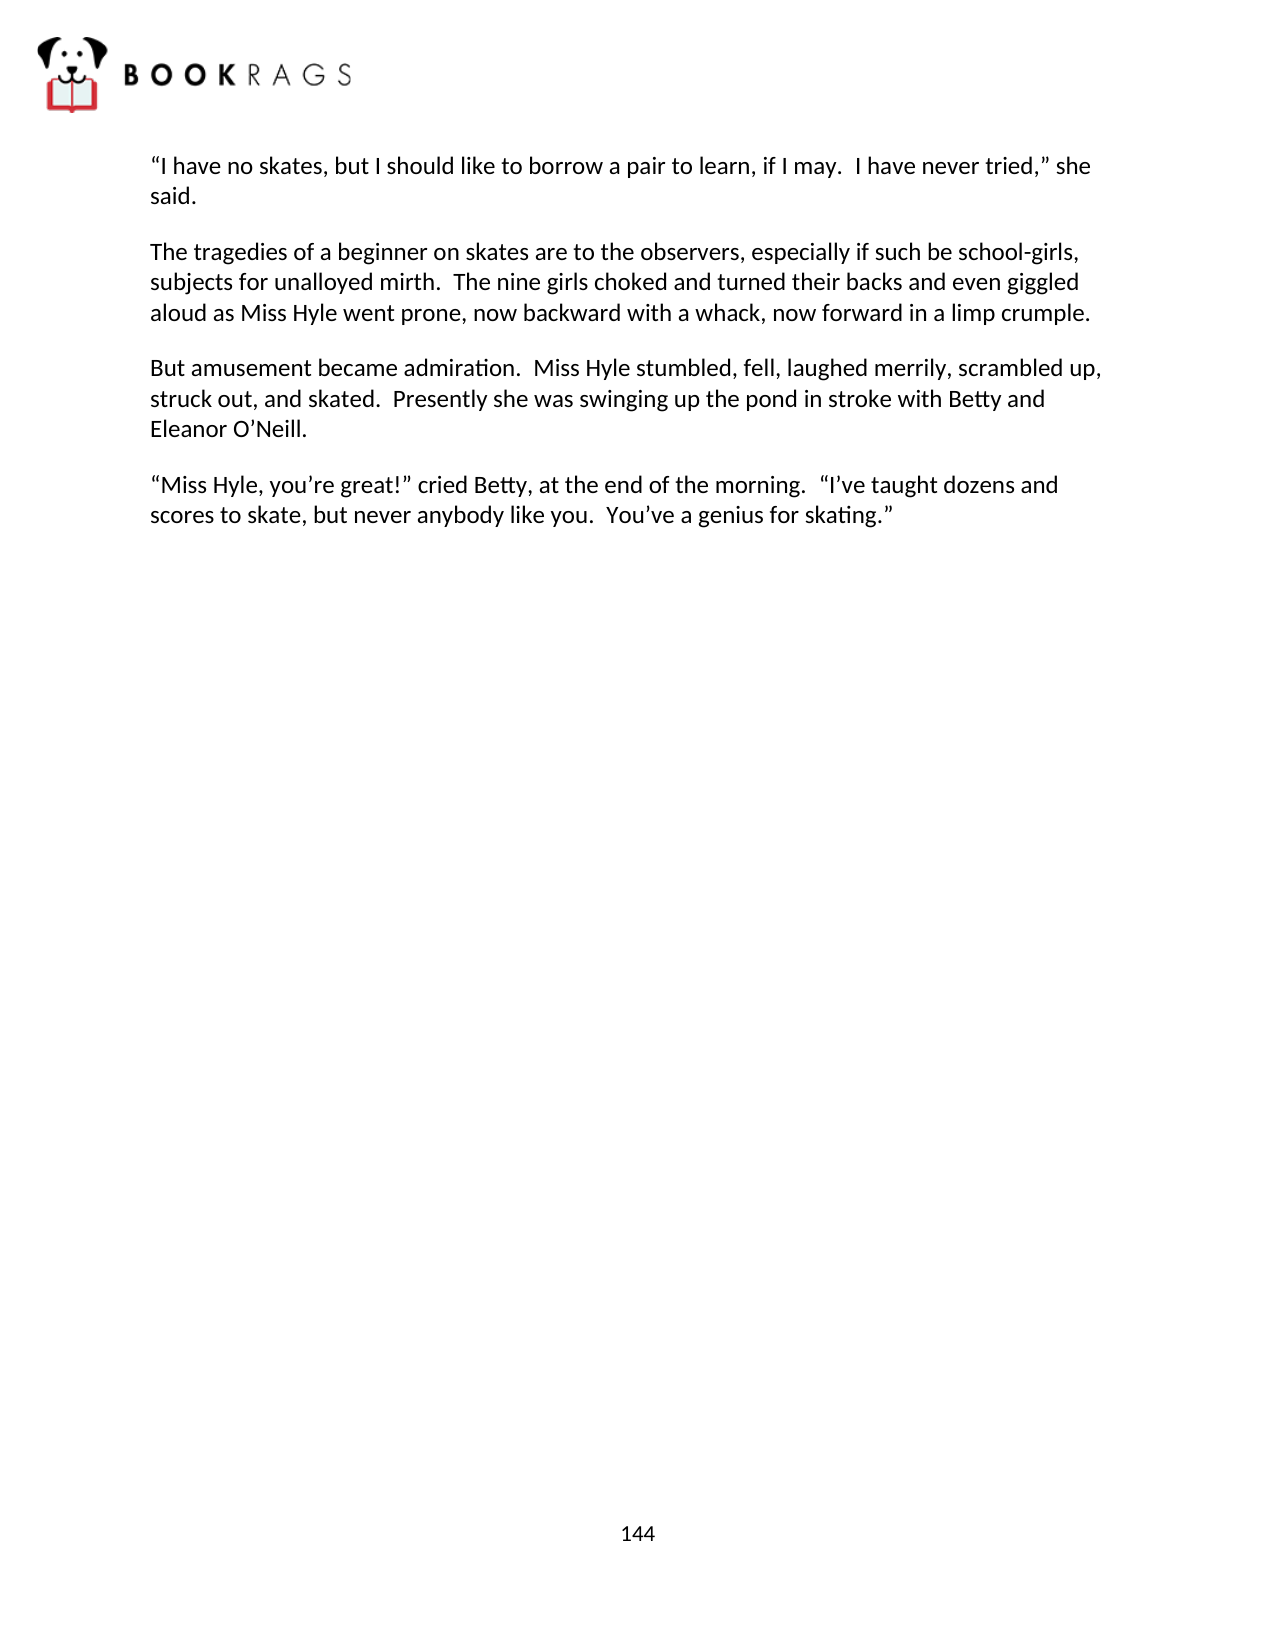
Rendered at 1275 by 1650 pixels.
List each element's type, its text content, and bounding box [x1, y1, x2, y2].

picture [37, 37, 351, 113]
text “I have no skates, but I should like to borrow a pair to learn, if I may. I have never tried,” she said. [150, 150, 1125, 211]
text But amusement became admiration. Miss Hyle stumbled, fell, laughed merrily, scrambled up, struck out, and skated. Presently she was swinging up the pond in stroke with Betty and Eleanor O’Neill. [150, 353, 1125, 444]
text The tragedies of a beginner on skates are to the observers, especially if such be school-girls, subjects for unalloyed mirth. The nine girls choked and turned their backs and even giggled aloud as Miss Hyle went prone, now backward with a whack, now forward in a limp crumple. [150, 236, 1125, 328]
text “Miss Hyle, you’re great!” cried Betty, at the end of the morning. “I’ve taught dozens and scores to skate, but never anybody like you. You’ve a genius for skating.” [150, 469, 1125, 530]
